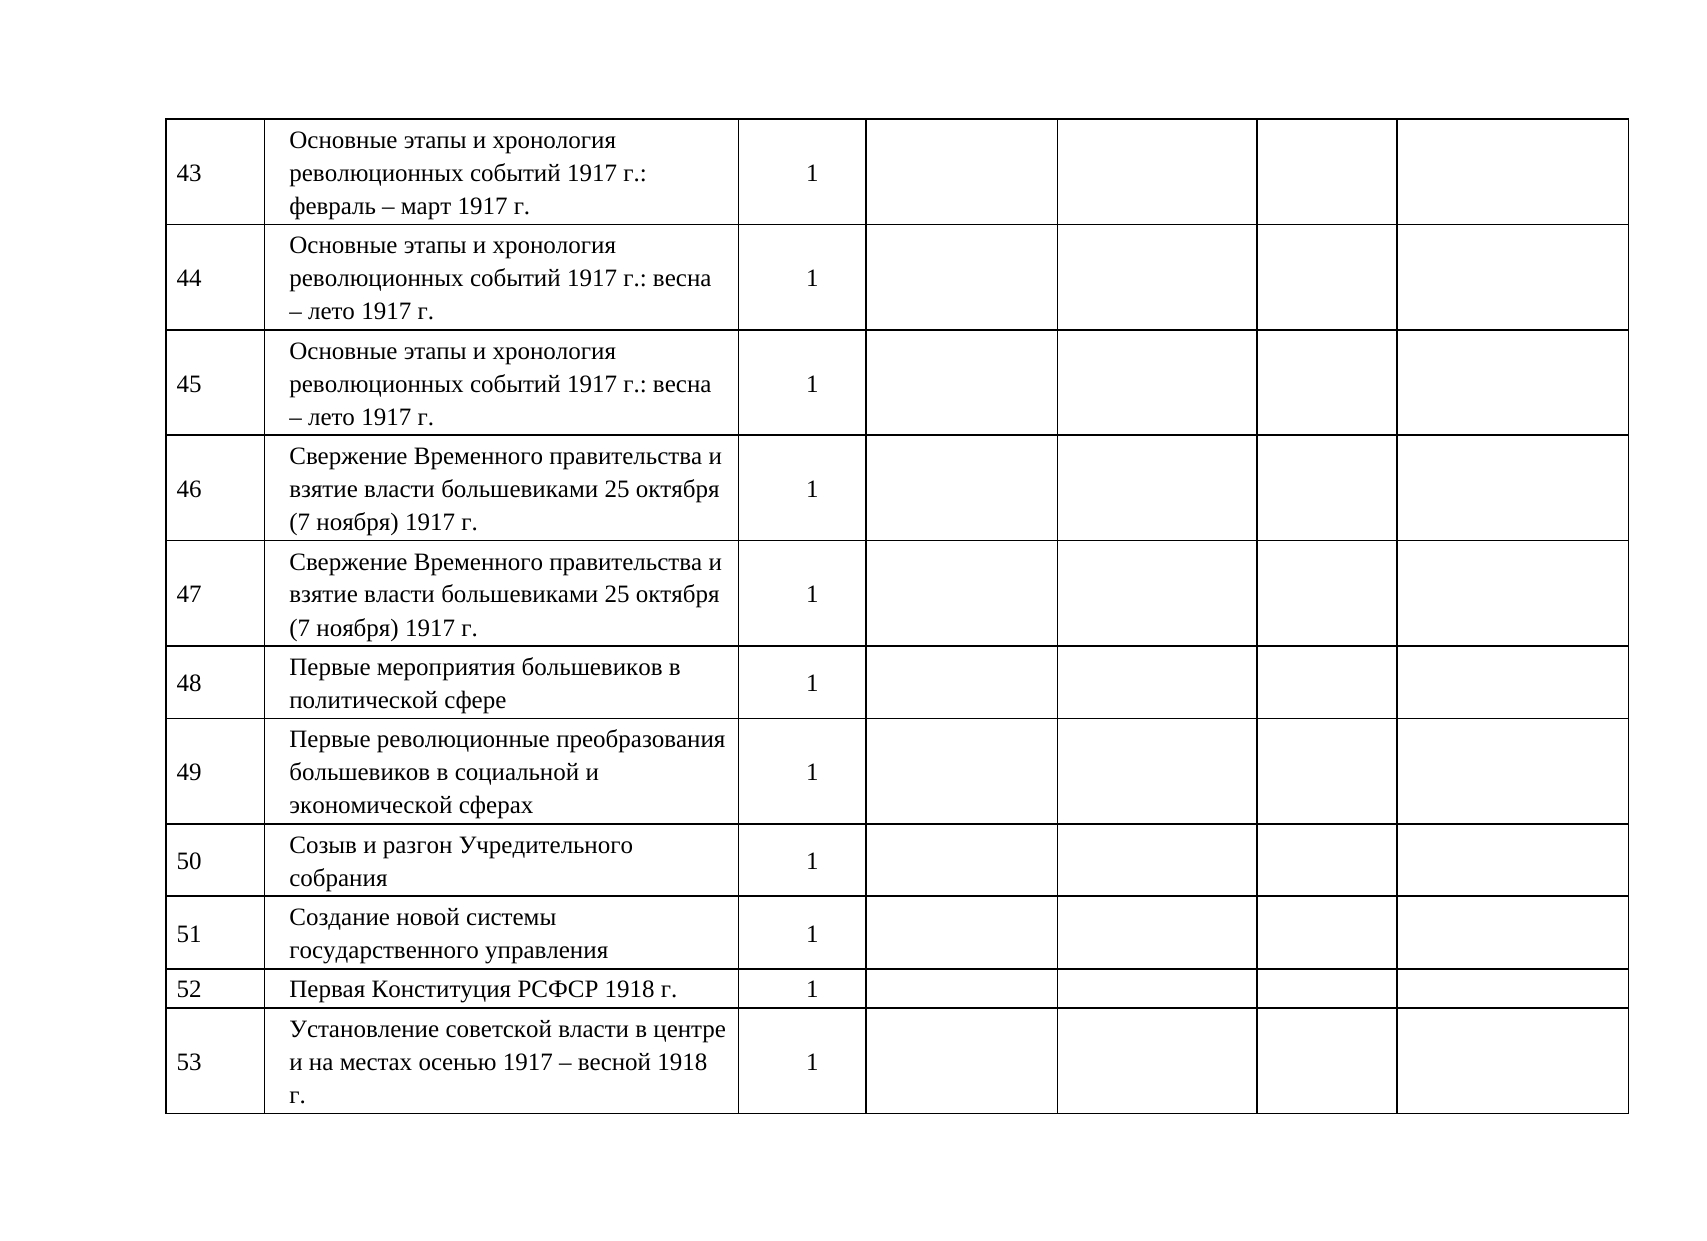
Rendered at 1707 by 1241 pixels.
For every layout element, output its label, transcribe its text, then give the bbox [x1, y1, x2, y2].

table_cell 44 [167, 225, 264, 329]
table_cell [1398, 331, 1628, 434]
table_cell [1258, 331, 1396, 434]
table_cell [1398, 647, 1628, 718]
table_cell Создание новой системы государственного управления [265, 897, 738, 968]
table_cell 43 [167, 120, 264, 223]
table_cell [867, 541, 1057, 645]
table_cell [1058, 970, 1256, 1007]
table_cell [1258, 436, 1396, 540]
table_cell Основные этапы и хронология революционных событий 1917 г.: весна – лето 1917 г. [265, 331, 738, 434]
table_cell Первая Конституция РСФСР 1918 г. [265, 970, 738, 1007]
table_cell [1258, 541, 1396, 645]
table_cell [867, 225, 1057, 329]
table_cell 1 [739, 897, 865, 968]
table_cell [1258, 1009, 1396, 1113]
table_cell 1 [739, 825, 865, 895]
table_cell 1 [739, 541, 865, 645]
table_cell [1058, 897, 1256, 968]
table_cell 46 [167, 436, 264, 540]
table_cell [1258, 897, 1396, 968]
table_cell [1398, 541, 1628, 645]
table_cell [1058, 1009, 1256, 1113]
table_cell Первые революционные преобразования большевиков в социальной и экономической сферах [265, 719, 738, 823]
table_cell Установление советской власти в центре и на местах осенью 1917 – весной 1918 г. [265, 1009, 738, 1113]
table_cell [1258, 647, 1396, 718]
table_cell [1058, 647, 1256, 718]
table_cell [1258, 825, 1396, 895]
table_cell 1 [739, 719, 865, 823]
table_cell 45 [167, 331, 264, 434]
table_cell [1058, 719, 1256, 823]
table_cell [867, 1009, 1057, 1113]
table_cell 1 [739, 970, 865, 1007]
table_cell 47 [167, 541, 264, 645]
table_cell [1058, 120, 1256, 223]
table_cell [1398, 225, 1628, 329]
table_cell 1 [739, 225, 865, 329]
table_cell [1058, 225, 1256, 329]
table_cell [867, 897, 1057, 968]
table_cell 1 [739, 120, 865, 223]
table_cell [265, 120, 738, 223]
table_cell 48 [167, 647, 264, 718]
table_cell [1058, 541, 1256, 645]
table_cell 49 [167, 719, 264, 823]
table_cell [1398, 120, 1628, 223]
table_cell Основные этапы и хронология революционных событий 1917 г.: весна – лето 1917 г. [265, 225, 738, 329]
table_cell [1258, 719, 1396, 823]
table_cell Созыв и разгон Учредительного собрания [265, 825, 738, 895]
table_cell [1398, 825, 1628, 895]
table_cell [867, 825, 1057, 895]
table_cell [867, 120, 1057, 223]
table_cell 52 [167, 970, 264, 1007]
table_cell Свержение Временного правительства и взятие власти большевиками 25 октября (7 ноября) 1917 г. [265, 436, 738, 540]
table_cell 53 [167, 1009, 264, 1113]
table_cell [1398, 719, 1628, 823]
table_cell [1398, 897, 1628, 968]
table_cell 1 [739, 647, 865, 718]
table_cell [1398, 970, 1628, 1007]
table_cell 1 [739, 1009, 865, 1113]
table_cell [867, 436, 1057, 540]
table_cell [1398, 1009, 1628, 1113]
table_cell [1258, 225, 1396, 329]
table_cell [1058, 436, 1256, 540]
table_cell 51 [167, 897, 264, 968]
table_cell [1258, 120, 1396, 223]
table_cell 1 [739, 436, 865, 540]
table_cell Свержение Временного правительства и взятие власти большевиками 25 октября (7 ноября) 1917 г. [265, 541, 738, 645]
table_cell 50 [167, 825, 264, 895]
table_cell [1258, 970, 1396, 1007]
table_cell [867, 331, 1057, 434]
table_cell [1398, 436, 1628, 540]
table_cell 1 [739, 331, 865, 434]
table_cell [1058, 825, 1256, 895]
table_cell [867, 719, 1057, 823]
table_cell Первые мероприятия большевиков в политической сфере [265, 647, 738, 718]
table_cell [867, 647, 1057, 718]
table_cell [1058, 331, 1256, 434]
table_cell [867, 970, 1057, 1007]
